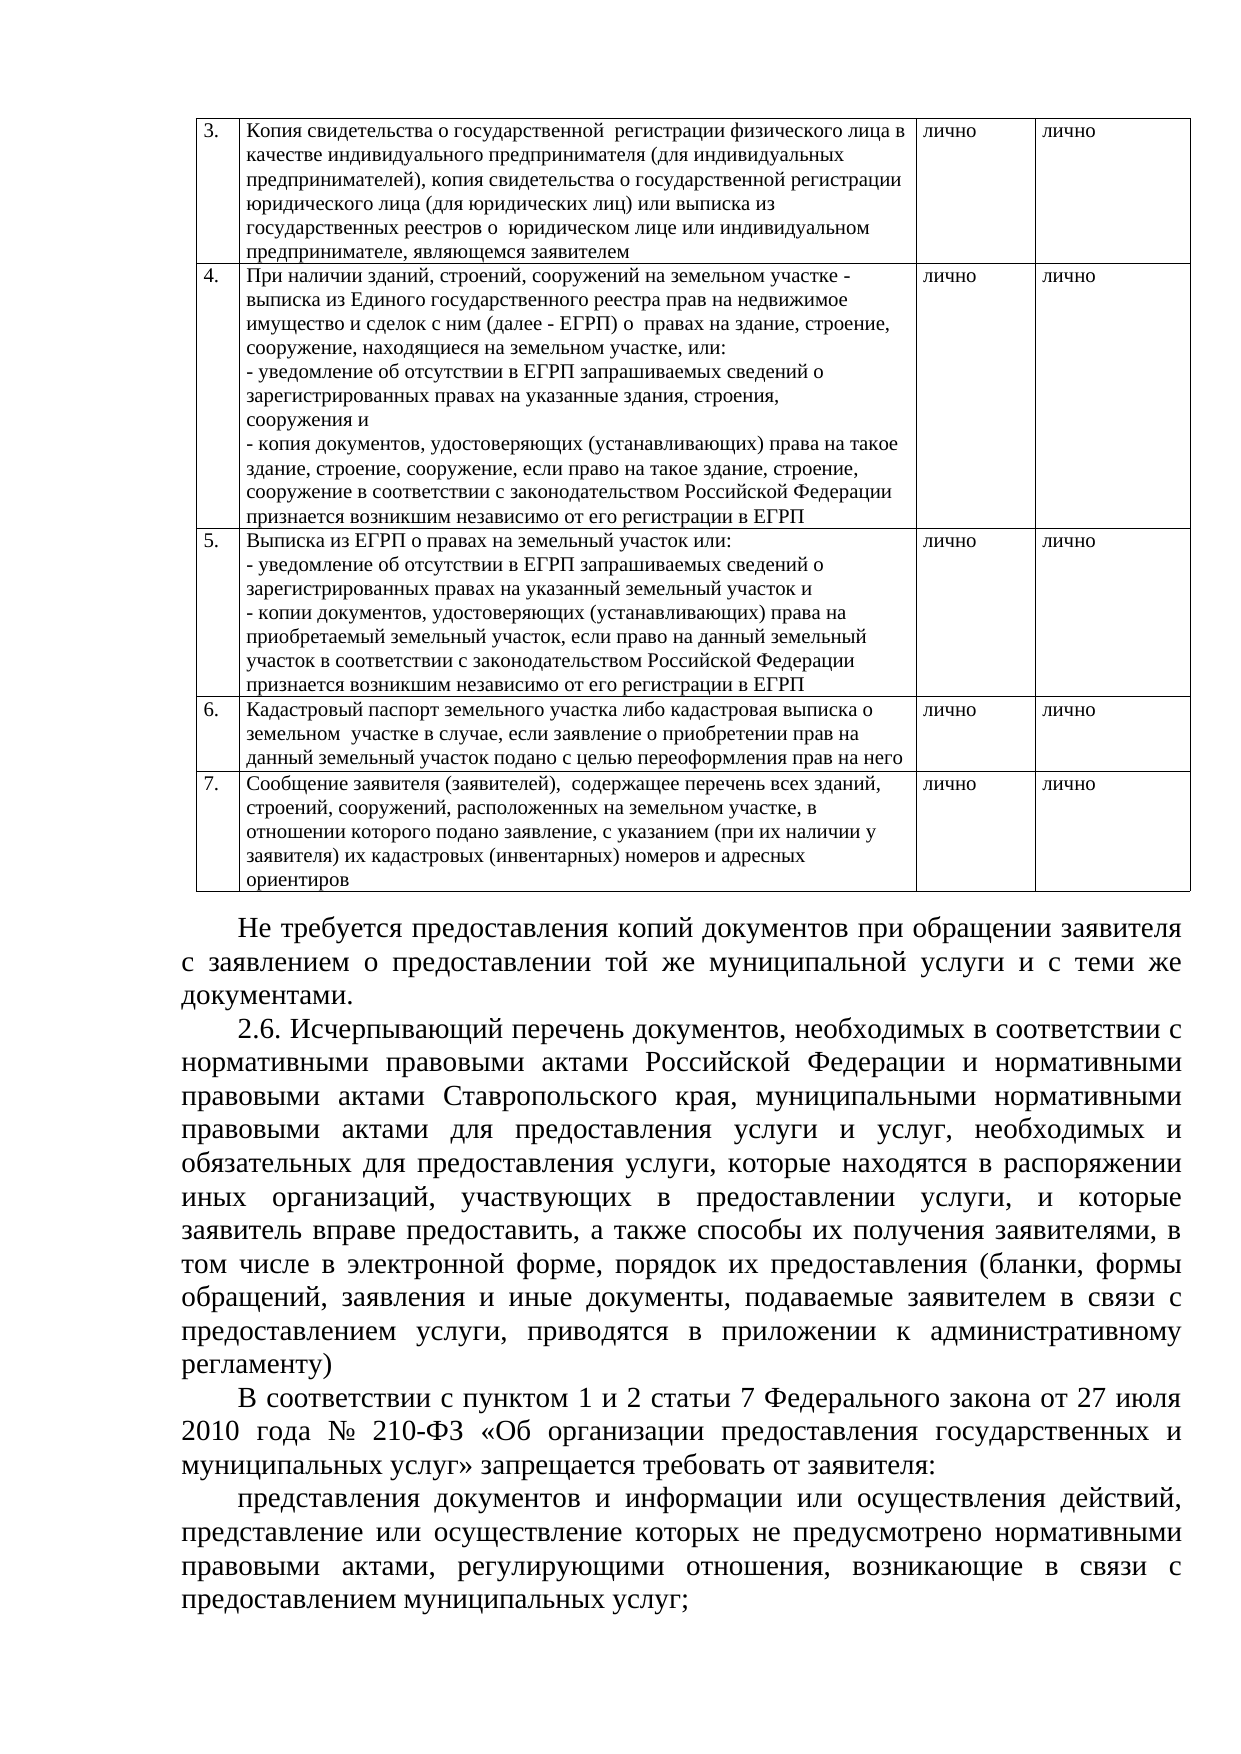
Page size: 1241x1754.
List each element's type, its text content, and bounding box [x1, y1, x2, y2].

table_cell Копия свидетельства о государственной регистрации физического лица в качестве индивидуального предпринимателя (для индивидуальных предпринимателей), копия свидетельства о государственной регистрации юридического лица (для юридических лиц) или выписка из государственных реестров о юридическом лице или индивидуальном предпринимателе, являющемся заявителем [240, 119, 916, 263]
table_cell 5. [197, 529, 239, 696]
table_cell 3. [197, 119, 239, 263]
table_cell Сообщение заявителя (заявителей), содержащее перечень всех зданий, строений, сооружений, расположенных на земельном участке, в отношении которого подано заявление, с указанием (при их наличии у заявителя) их кадастровых (инвентарных) номеров и адресных ориентиров [240, 772, 916, 891]
table_cell лично [1036, 772, 1190, 891]
text В соответствии с пунктом 1 и 2 статьи 7 Федерального закона от 27 июля 2010 года № 210-ФЗ «Об организации предоставления государственных и муниципальных услуг» запрещается требовать от заявителя: [181, 1380, 1183, 1481]
table_cell 6. [197, 697, 239, 771]
table_cell лично [917, 772, 1035, 891]
table_cell лично [1036, 264, 1190, 528]
table_cell лично [917, 264, 1035, 528]
table_cell При наличии зданий, строений, сооружений на земельном участке - выписка из Единого государственного реестра прав на недвижимое имущество и сделок с ним (далее - ЕГРП) о правах на здание, строение, сооружение, находящиеся на земельном участке, или: - уведомление об отсутствии в ЕГРП запрашиваемых сведений о зарегистрированных правах на указанные здания, строения, сооружения и - копия документов, удостоверяющих (устанавливающих) права на такое здание, строение, сооружение, если право на такое здание, строение, сооружение в соответствии с законодательством Российской Федерации признается возникшим независимо от его регистрации в ЕГРП [240, 264, 916, 528]
table_cell лично [917, 529, 1035, 696]
table_cell лично [917, 119, 1035, 263]
table_cell лично [1036, 119, 1190, 263]
table_cell лично [1036, 697, 1190, 771]
table_cell лично [1036, 529, 1190, 696]
table_cell лично [917, 697, 1035, 771]
text представления документов и информации или осуществления действий, представление или осуществление которых не предусмотрено нормативными правовыми актами, регулирующими отношения, возникающие в связи с предоставлением муниципальных услуг; [181, 1481, 1183, 1615]
text 2.6. Исчерпывающий перечень документов, необходимых в соответствии с нормативными правовыми актами Российской Федерации и нормативными правовыми актами Ставропольского края, муниципальными нормативными правовыми актами для предоставления услуги и услуг, необходимых и обязательных для предоставления услуги, которые находятся в распоряжении иных организаций, участвующих в предоставлении услуги, и которые заявитель вправе предоставить, а также способы их получения заявителями, в том числе в электронной форме, порядок их предоставления (бланки, формы обращений, заявления и иные документы, подаваемые заявителем в связи с предоставлением услуги, приводятся в приложении к административному регламенту) [181, 1011, 1183, 1380]
text Не требуется предоставления копий документов при обращении заявителя с заявлением о предоставлении той же муниципальной услуги и с теми же документами. [181, 910, 1183, 1011]
table_cell Кадастровый паспорт земельного участка либо кадастровая выписка о земельном участке в случае, если заявление о приобретении прав на данный земельный участок подано с целью переоформления прав на него [240, 697, 916, 771]
table_cell 4. [197, 264, 239, 528]
table_cell Выписка из ЕГРП о правах на земельный участок или: - уведомление об отсутствии в ЕГРП запрашиваемых сведений о зарегистрированных правах на указанный земельный участок и - копии документов, удостоверяющих (устанавливающих) права на приобретаемый земельный участок, если право на данный земельный участок в соответствии с законодательством Российской Федерации признается возникшим независимо от его регистрации в ЕГРП [240, 529, 916, 696]
table_cell 7. [197, 772, 239, 891]
